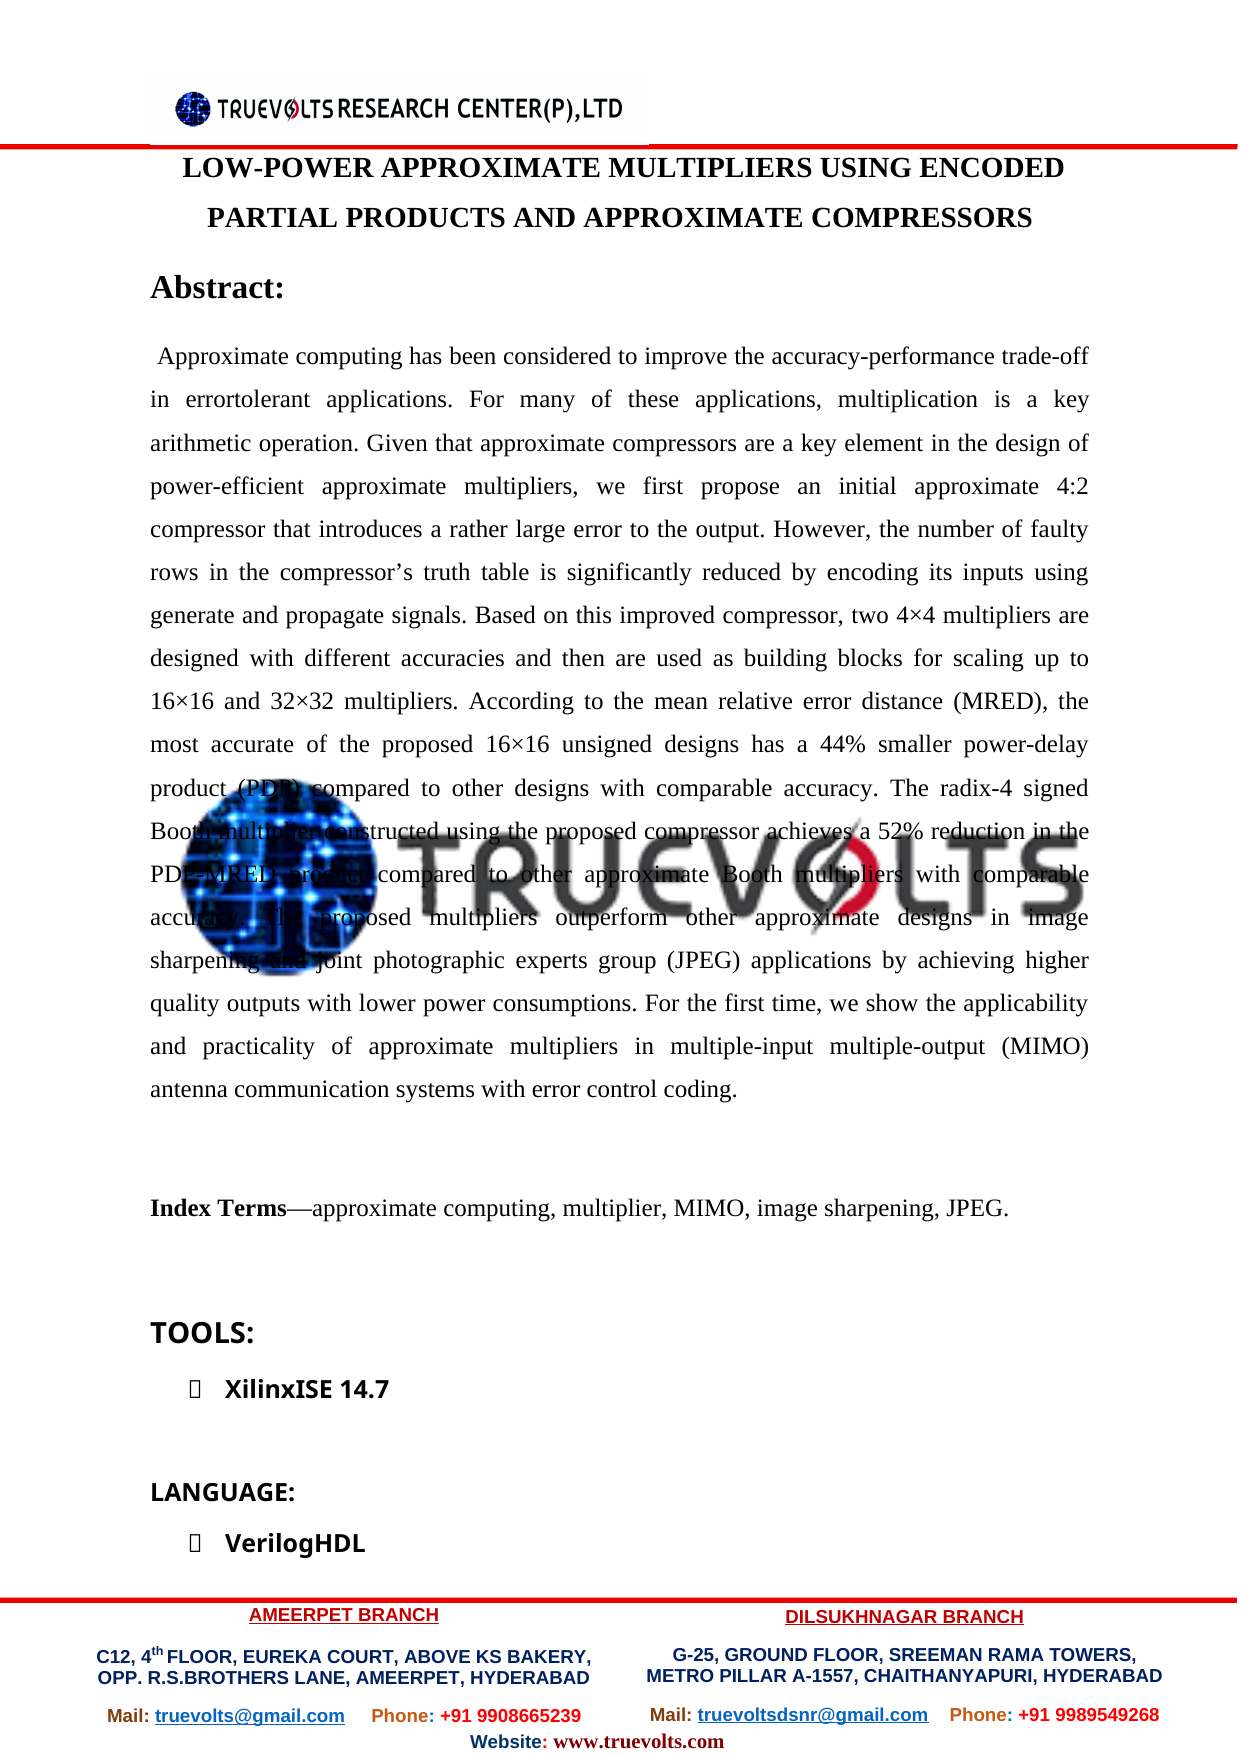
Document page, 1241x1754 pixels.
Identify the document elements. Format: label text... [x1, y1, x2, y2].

list VerilogHDL [187, 1525, 1090, 1559]
text Abstract: [150, 267, 1090, 306]
text TOOLS: [150, 1313, 1090, 1352]
picture [150, 73, 649, 145]
text LOW-POWER APPROXIMATE MULTIPLIERS USING ENCODED PARTIAL PRODUCTS AND APPROXIMATE COMPRESSORS [150, 150, 1090, 234]
list XilinxISE 14.7 [187, 1372, 1090, 1406]
text Index Terms—approximate computing, multiplier, MIMO, image sharpening, JPEG. [150, 1193, 1090, 1222]
text Approximate computing has been considered to improve the accuracy-performance trade-off in errortolerant applications. For many of these applications, multiplication is a key arithmetic operation. Given that approximate compressors are a key element in the design of power-efficient approximate multipliers, we first propose an initial approximate 4:2 compressor that introduces a rather large error to the output. However, the number of faulty rows in the compressor’s truth table is significantly reduced by encoding its inputs using generate and propagate signals. Based on this improved compressor, two 4×4 multipliers are designed with different accuracies and then are used as building blocks for scaling up to 16×16 and 32×32 multipliers. According to the mean relative error distance (MRED), the most accurate of the proposed 16×16 unsigned designs has a 44% smaller power-delay product (PDP) compared to other designs with comparable accuracy. The radix-4 signed Booth multiplier constructed using the proposed compressor achieves a 52% reduction in the PDP-MRED product compared to other approximate Booth multipliers with comparable accuracy. The proposed multipliers outperform other approximate designs in image sharpening and joint photographic experts group (JPEG) applications by achieving higher quality outputs with lower power consumptions. For the first time, we show the applicability and practicality of approximate multipliers in multiple-input multiple-output (MIMO) antenna communication systems with error control coding. [150, 341, 1090, 1103]
text LANGUAGE: [150, 1474, 1090, 1508]
